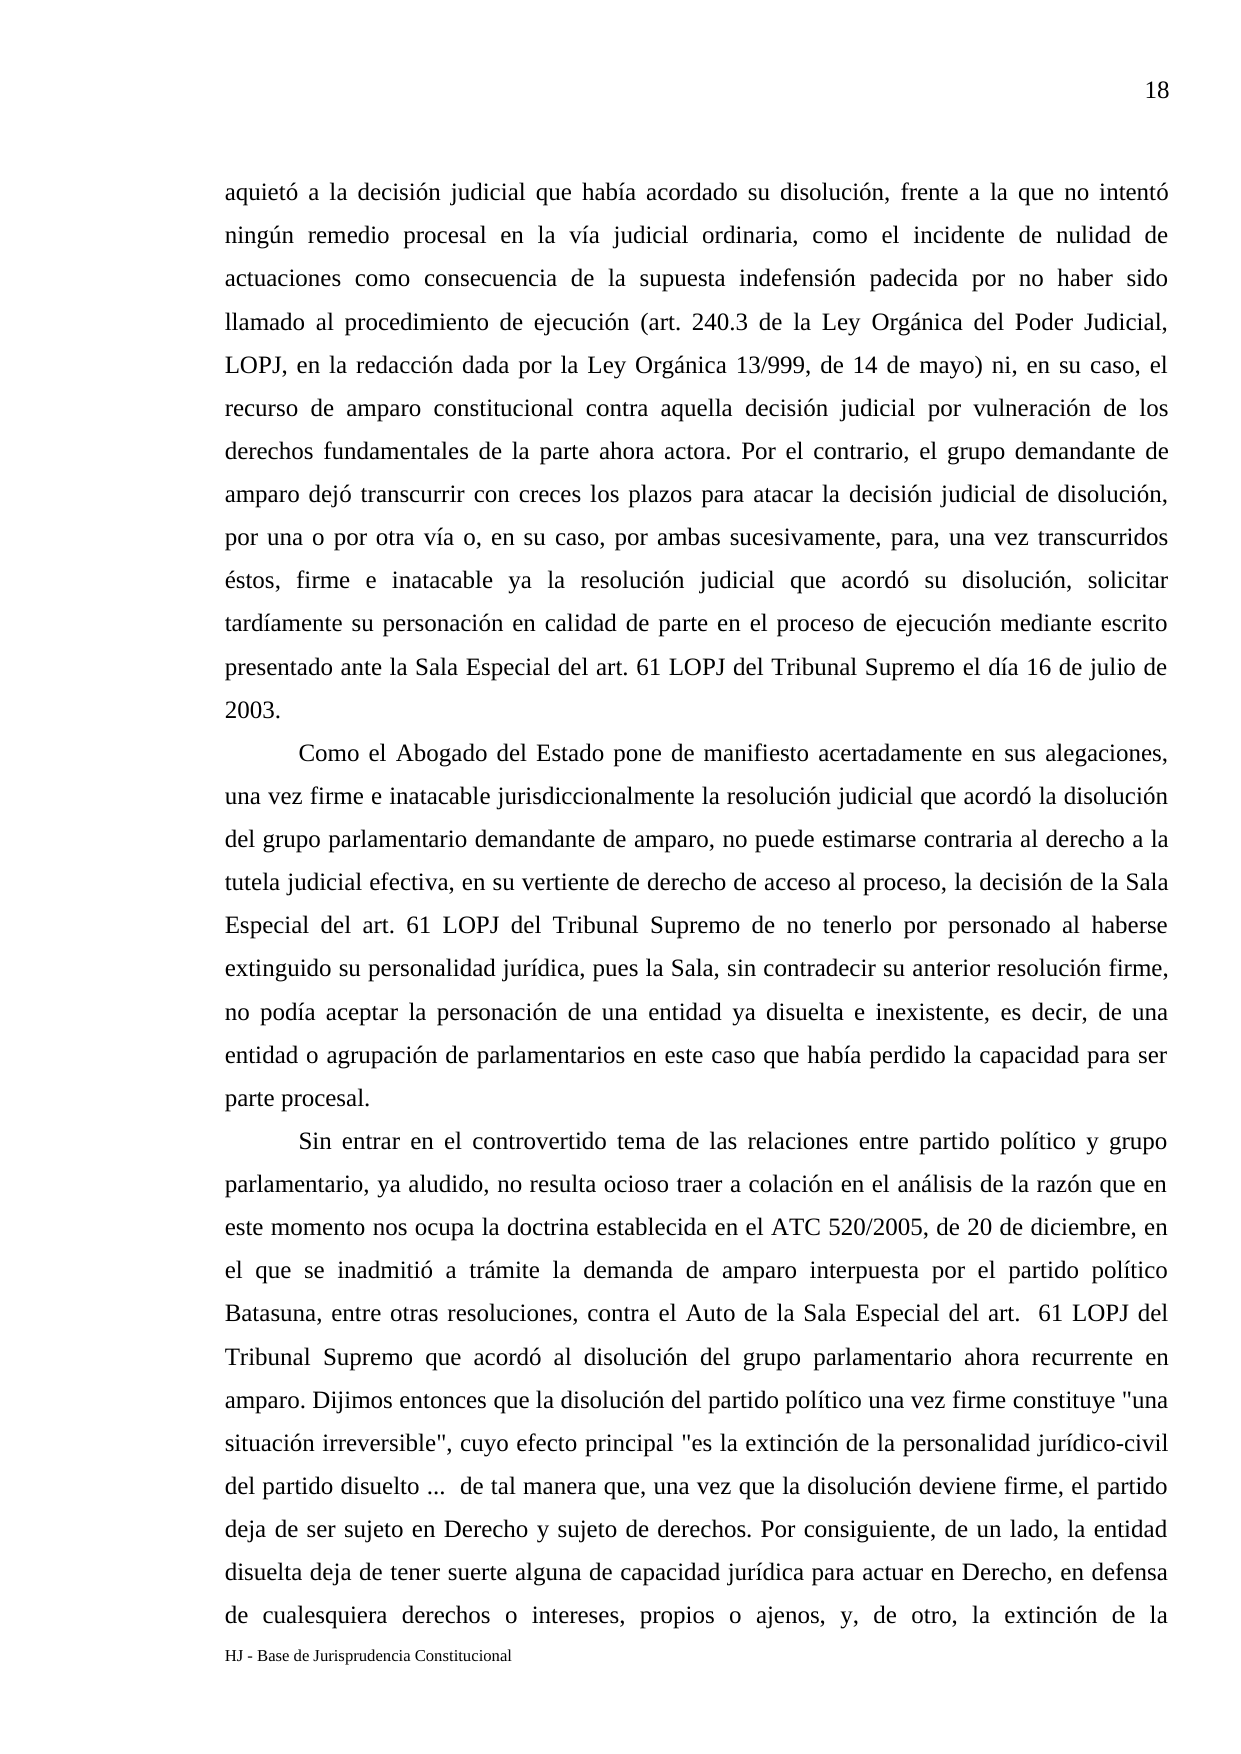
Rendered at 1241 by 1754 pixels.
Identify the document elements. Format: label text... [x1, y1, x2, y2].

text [224, 177, 1169, 723]
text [224, 1126, 1169, 1629]
text Como el Abogado del Estado pone de manifiesto acertadamente en sus alegaciones, una vez firme e inatacable jurisdiccionalmente la resolución judicial que acordó la disolución del grupo parlamentario demandante de amparo, no puede estimarse contraria al derecho a la tutela judicial efectiva, en su vertiente de derecho de acceso al proceso, la decisión de la Sala Especial del art. 61 LOPJ del Tribunal Supremo de no tenerlo por personado al haberse extinguido su personalidad jurídica, pues la Sala, sin contradecir su anterior resolución firme, no podía aceptar la personación de una entidad ya disuelta e inexistente, es decir, de una entidad o agrupación de parlamentarios en este caso que había perdido la capacidad para ser parte procesal. [224, 738, 1169, 1112]
